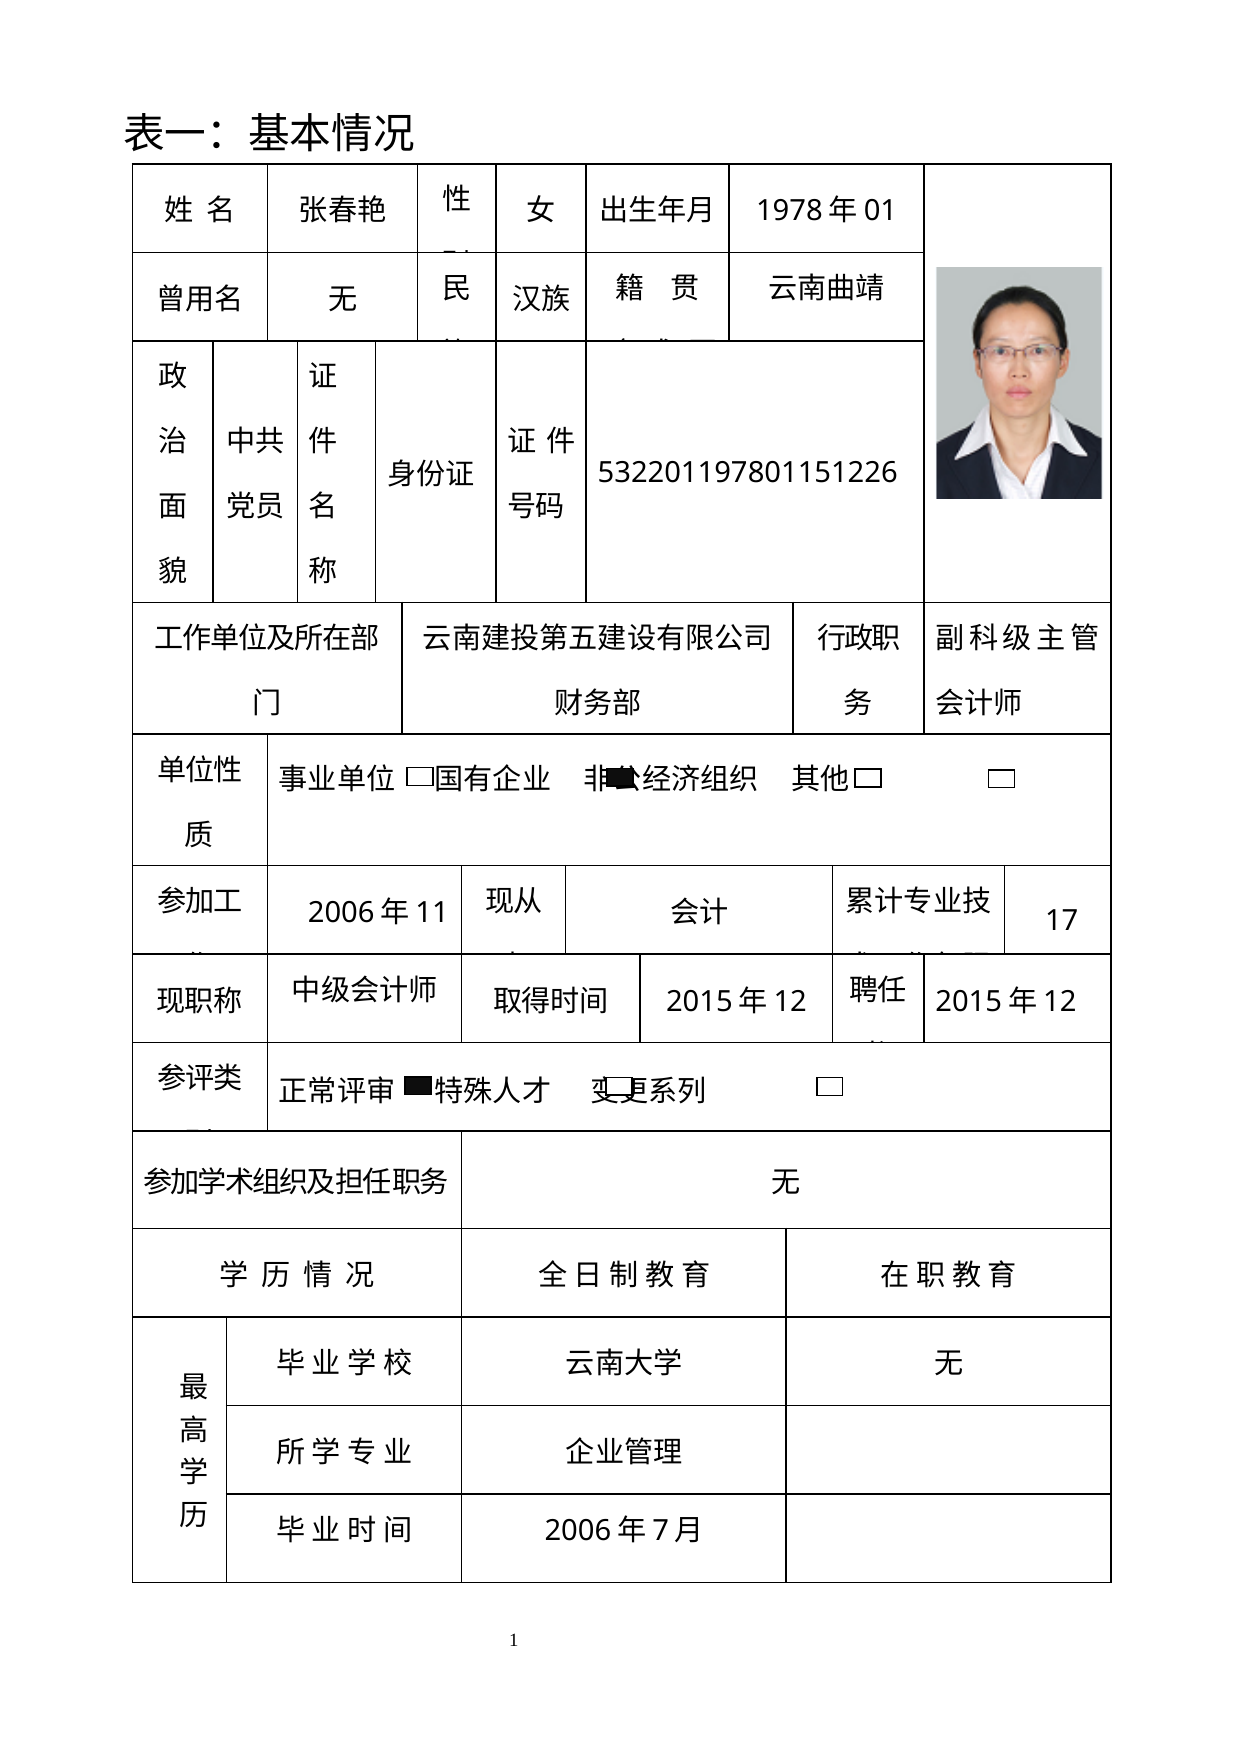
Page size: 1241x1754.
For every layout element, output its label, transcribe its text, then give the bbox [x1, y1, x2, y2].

table_cell 行政职务 [794, 603, 923, 733]
table_cell [787, 1495, 1110, 1582]
text 表一：基本情况 [118, 98, 1125, 163]
table_cell 云南曲靖 [730, 253, 923, 340]
table_cell 无 [462, 1132, 1110, 1228]
table_cell 中共党员 [214, 342, 297, 602]
table_header 张春艳 [268, 165, 417, 252]
table_cell 民族 [418, 253, 495, 340]
table_header 性别 [418, 165, 495, 252]
table_cell 事业单位 国有企业 非公经济组织 其他 [268, 735, 1110, 865]
table_cell 2015年12 [641, 955, 832, 1042]
table_cell 会计 [566, 866, 832, 953]
table_cell 现从事 专 业 [462, 866, 565, 953]
table_cell 最 高 学 历 [133, 1318, 226, 1582]
table_cell 单位性质 [133, 735, 267, 865]
table_cell 2015年12 [925, 955, 1110, 1042]
table_header 1978年01 [730, 165, 923, 252]
table_cell 政治 面貌 [133, 342, 212, 602]
table_header 出生年月 [587, 165, 728, 252]
table_cell 正常评审 特殊人才 变更系列 [268, 1043, 1110, 1130]
table_cell 毕 业 时 间 [227, 1495, 461, 1582]
table_cell 云南建投第五建设有限公司财务部 [403, 603, 792, 733]
table_cell 2006年11 [268, 866, 461, 953]
table_header [925, 165, 1110, 602]
table_header 女 [497, 165, 585, 252]
table_cell 籍 贯 （或国籍） [587, 253, 728, 340]
table_cell 取得时间 [462, 955, 639, 1042]
table_cell 2006年7月 [462, 1495, 785, 1582]
table_cell 云南大学 [462, 1318, 785, 1405]
table_cell 参加学术组织及担任职务 [133, 1132, 461, 1228]
table_cell 证件号码 [497, 342, 585, 602]
table_cell 学 历 情 况 [133, 1229, 461, 1316]
table_cell 汉族 [497, 253, 585, 340]
table_cell 参评类别 [133, 1043, 267, 1130]
table_cell 现职称 [133, 955, 267, 1042]
table_cell 身份证 [376, 342, 495, 602]
table_cell 所 学 专 业 [227, 1406, 461, 1493]
table_cell 在 职 教 育 [787, 1229, 1110, 1316]
table_cell 无 [268, 253, 417, 340]
table_cell 全 日 制 教 育 [462, 1229, 785, 1316]
table_cell 累计专业技术工作年限 [833, 866, 1004, 953]
table_cell 企业管理 [462, 1406, 785, 1493]
table_cell 无 [787, 1318, 1110, 1405]
table_cell 17 [1005, 866, 1110, 953]
picture [935, 267, 1104, 499]
table_cell 参加工作 时 间 [133, 866, 267, 953]
table_cell 曾用名 [133, 253, 267, 340]
table_cell 中级会计师 [268, 955, 461, 1042]
table_cell 532201197801151226 [587, 342, 923, 602]
table_cell [787, 1406, 1110, 1493]
table_header 姓 名 [133, 165, 267, 252]
table_cell 副科级主管会计师 [925, 603, 1110, 733]
table_cell 工作单位及所在部门 [133, 603, 401, 733]
table_cell 证件名称 [298, 342, 375, 602]
table_cell 毕 业 学 校 [227, 1318, 461, 1405]
table_cell 聘任 时间 [833, 955, 923, 1042]
